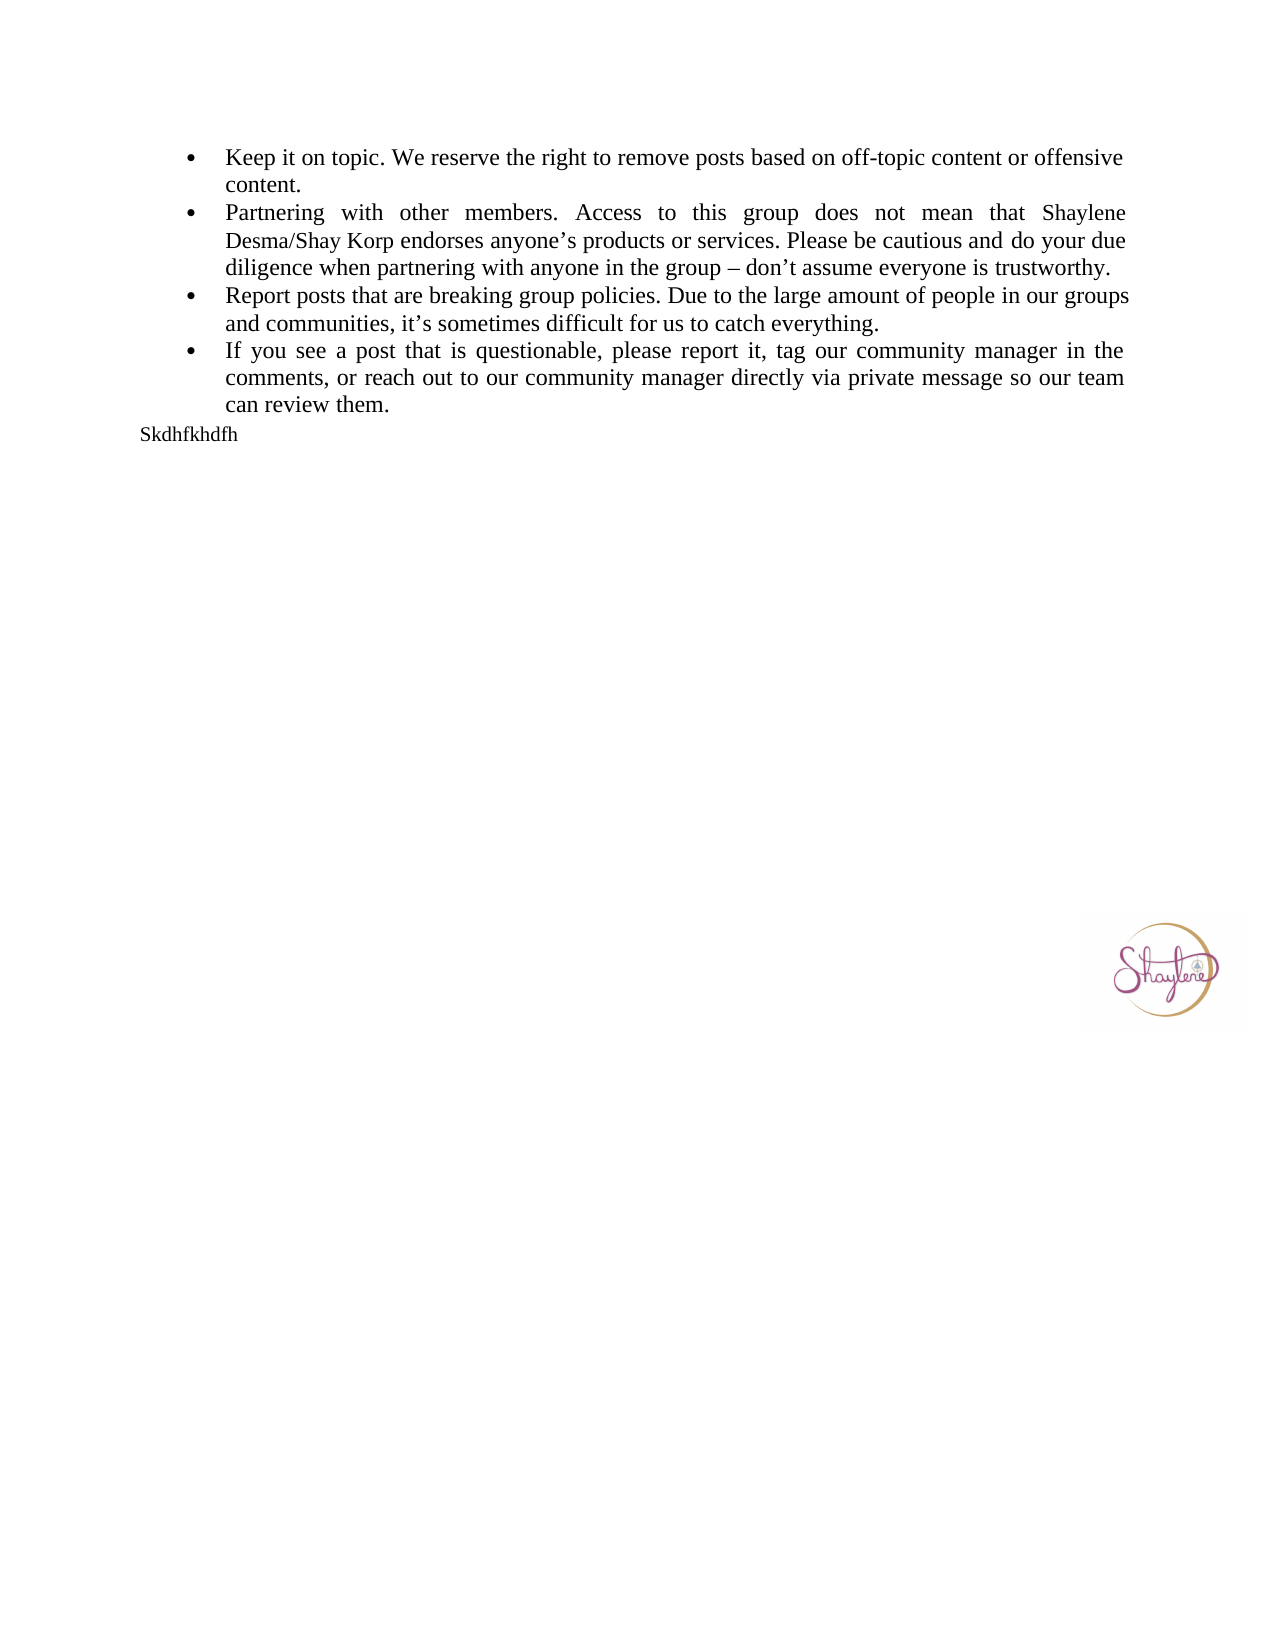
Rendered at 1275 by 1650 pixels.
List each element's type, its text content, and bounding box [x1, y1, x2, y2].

list Partnering with other members. Access to this group does not mean that Shaylene Desma/Shay Korp endorses anyone’s products or services. Please be cautious and do your due diligence when partnering with anyone in the group – don’t assume everyone is trustworthy. [187, 198, 1126, 281]
list Keep it on topic. We reserve the right to remove posts based on off-topic content or offensive content. [187, 144, 1125, 198]
picture [1078, 906, 1253, 1037]
list Report posts that are breaking group policies. Due to the large amount of people in our groups [187, 281, 1137, 309]
text and communities, it’s sometimes difficult for us to catch everything. [225, 309, 1137, 336]
list If you see a post that is questionable, please report it, tag our community manager in the comments, or reach out to our community manager directly via private message so our team can review them. [187, 337, 1125, 418]
